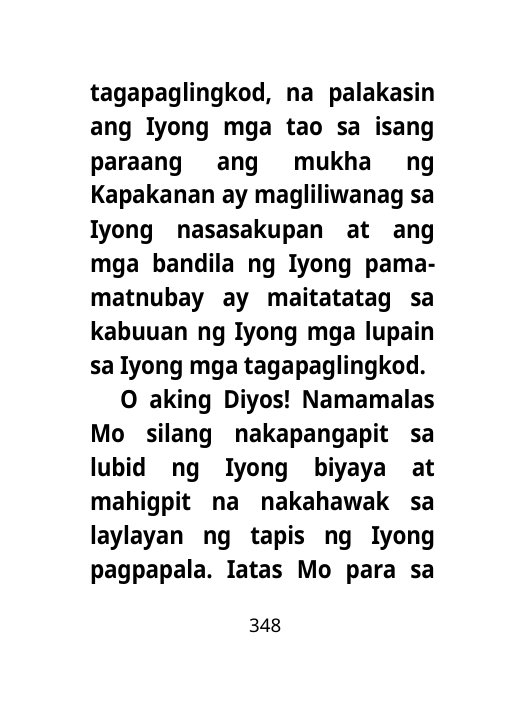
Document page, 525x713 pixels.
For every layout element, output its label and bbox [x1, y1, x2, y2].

text [90, 382, 435, 586]
text [90, 75, 435, 382]
